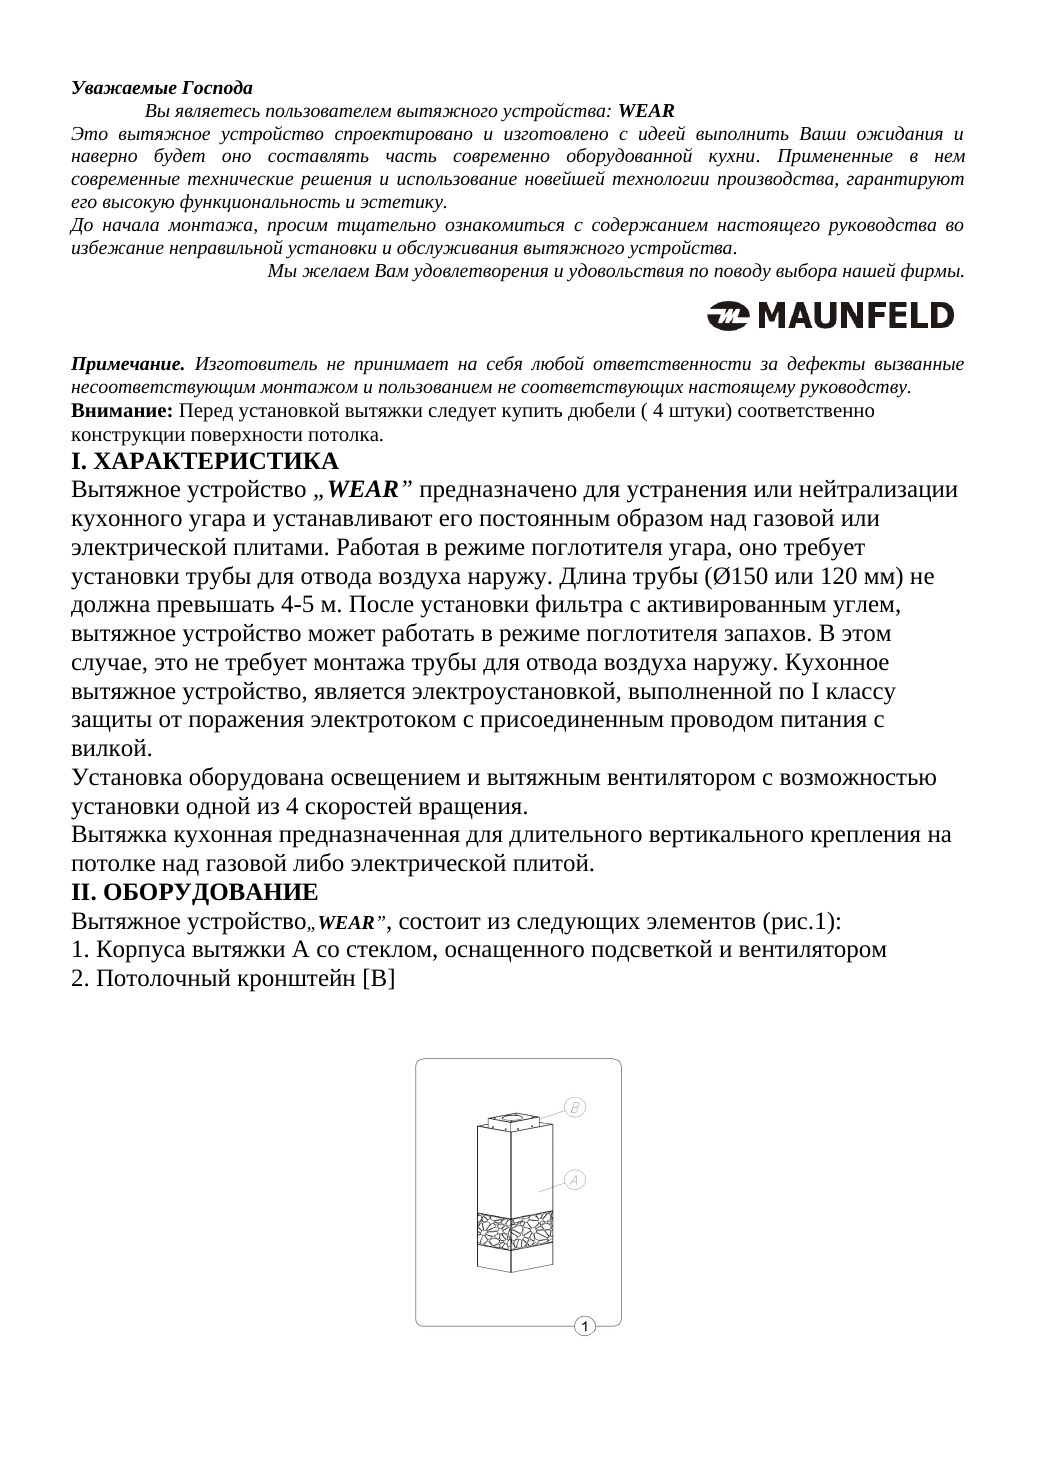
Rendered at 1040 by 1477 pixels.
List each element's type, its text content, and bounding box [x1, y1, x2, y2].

picture [377, 1020, 663, 1357]
text Уважаемые Господа [71, 76, 968, 99]
text 2. Потолочный кронштейн [B] [71, 963, 968, 992]
text Внимание: Перед установкой вытяжки следует купить дюбели ( 4 штуки) соответственно конструкции поверхности потолка. [71, 398, 968, 446]
subtitle II. ОБОРУДОВАНИЕ [71, 877, 968, 906]
text Это вытяжное устройство спроектировано и изготовлено с идеей выполнить Ваши ожидания и наверно будет оно составлять часть современно оборудованной кухни. Примененные в нем современные технические решения и использование новейшей технологии производства, гарантируют его высокую функциональность и эстетику. [71, 122, 966, 213]
picture [696, 281, 966, 352]
text Вытяжное устройство„WEAR”, состоит из следующих элементов (рис.1): [71, 906, 968, 934]
text Вы являетесь пользователем вытяжного устройства: WEAR [71, 99, 968, 122]
text 1. Корпуса вытяжки А со стеклом, оснащенного подсветкой и вентилятором [71, 934, 968, 963]
subtitle I. ХАРАКТЕРИСТИКА [71, 446, 968, 474]
text Мы желаем Вам удовлетворения и удовольствия по поводу выбора нашей фирмы. [71, 258, 966, 352]
text Вытяжка кухонная предназначенная для длительного вертикального крепления на потолке над газовой либо электрической плитой. [71, 819, 968, 877]
text Установка оборудована освещением и вытяжным вентилятором с возможностью установки одной из 4 скоростей вращения. [71, 762, 968, 819]
text Вытяжное устройство „WEAR” предназначено для устранения или нейтрализации кухонного угара и устанавливают его постоянным образом над газовой или электрической плитами. Работая в режиме поглотителя угара, оно требует установки трубы для отвода воздуха наружу. Длина трубы (Ø150 или 120 мм) не должна превышать 4-5 м. После установки фильтра с активированным углем, вытяжное устройство может работать в режиме поглотителя запахов. В этом случае, это не требует монтажа трубы для отвода воздуха наружу. Кухонное вытяжное устройство, является электроустановкой, выполненной по I классу защиты от поражения электротоком с присоединенным проводом питания с вилкой. [71, 474, 968, 762]
text Примечание. Изготовитель не принимает на себя любой ответственности за дефекты вызванные несоответствующим монтажом и пользованием не соответствующих настоящему руководству. [71, 352, 966, 398]
text До начала монтажа, просим тщательно ознакомиться с содержанием настоящего руководства во избежание неправильной установки и обслуживания вытяжного устройства. [71, 213, 966, 258]
